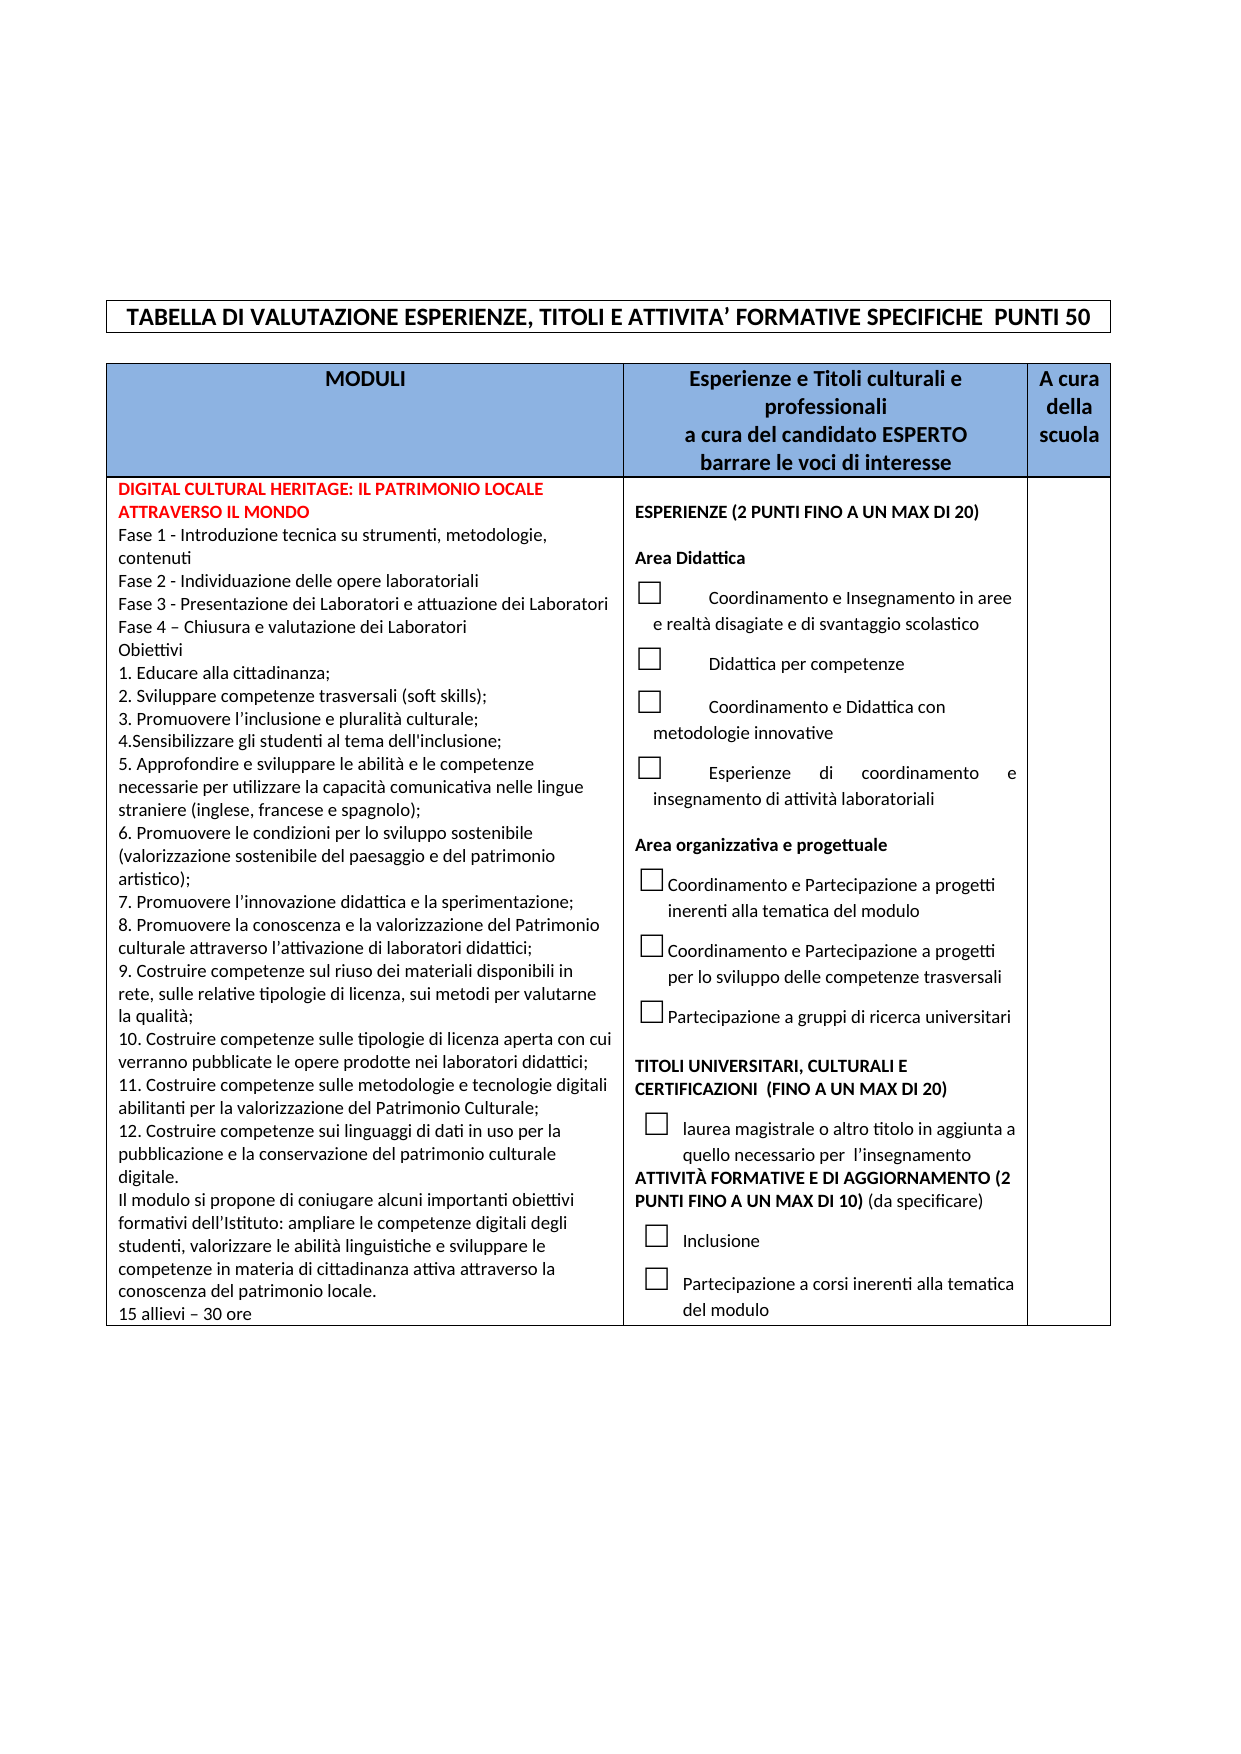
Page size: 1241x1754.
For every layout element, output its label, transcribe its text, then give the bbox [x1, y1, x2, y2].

table_cell [1028, 478, 1110, 1325]
table_cell ESPERIENZE (2 PUNTI FINO A UN MAX DI 20) Area Didattica Coordinamento e Insegnamento in aree e realtà disagiate e di svantaggio scolastico Didattica per competenze Coordinamento e Didattica con metodologie innovative Esperienze di coordinamento e insegnamento di attività laboratoriali Area organizzativa e progettuale Coordinamento e Partecipazione a progetti inerenti alla tematica del modulo Coordinamento e Partecipazione a progetti per lo sviluppo delle competenze trasversali Partecipazione a gruppi di ricerca universitari TITOLI UNIVERSITARI, CULTURALI E CERTIFICAZIONI (FINO A UN MAX DI 20) laurea magistrale o altro titolo in aggiunta a quello necessario per l’insegnamento ATTIVITÀ FORMATIVE E DI AGGIORNAMENTO (2 PUNTI FINO A UN MAX DI 10) (da specificare) Inclusione Partecipazione a corsi inerenti alla tematica del modulo [624, 478, 1027, 1325]
table_header A cura della scuola [1028, 364, 1110, 476]
table_cell DIGITAL CULTURAL HERITAGE: IL PATRIMONIO LOCALE ATTRAVERSO IL MONDO Fase 1 - Introduzione tecnica su strumenti, metodologie, contenuti Fase 2 - Individuazione delle opere laboratoriali Fase 3 - Presentazione dei Laboratori e attuazione dei Laboratori Fase 4 – Chiusura e valutazione dei Laboratori Obiettivi 1. Educare alla cittadinanza; 2. Sviluppare competenze trasversali (soft skills); 3. Promuovere l’inclusione e pluralità culturale; 4.Sensibilizzare gli studenti al tema dell'inclusione; 5. Approfondire e sviluppare le abilità e le competenze necessarie per utilizzare la capacità comunicativa nelle lingue straniere (inglese, francese e spagnolo); 6. Promuovere le condizioni per lo sviluppo sostenibile (valorizzazione sostenibile del paesaggio e del patrimonio artistico); 7. Promuovere l’innovazione didattica e la sperimentazione; 8. Promuovere la conoscenza e la valorizzazione del Patrimonio culturale attraverso l’attivazione di laboratori didattici; 9. Costruire competenze sul riuso dei materiali disponibili in rete, sulle relative tipologie di licenza, sui metodi per valutarne la qualità; 10. Costruire competenze sulle tipologie di licenza aperta con cui verranno pubblicate le opere prodotte nei laboratori didattici; 11. Costruire competenze sulle metodologie e tecnologie digitali abilitanti per la valorizzazione del Patrimonio Culturale; 12. Costruire competenze sui linguaggi di dati in uso per la pubblicazione e la conservazione del patrimonio culturale digitale. Il modulo si propone di coniugare alcuni importanti obiettivi formativi dell’Istituto: ampliare le competenze digitali degli studenti, valorizzare le abilità linguistiche e sviluppare le competenze in materia di cittadinanza attiva attraverso la conoscenza del patrimonio locale. 15 allievi – 30 ore [107, 478, 623, 1325]
table_header TABELLA DI VALUTAZIONE ESPERIENZE, TITOLI E ATTIVITA’ FORMATIVE SPECIFICHE PUNTI 50 [107, 301, 1110, 332]
table_header MODULI [107, 364, 623, 476]
table_header Esperienze e Titoli culturali e professionali a cura del candidato ESPERTO barrare le voci di interesse [624, 364, 1027, 476]
